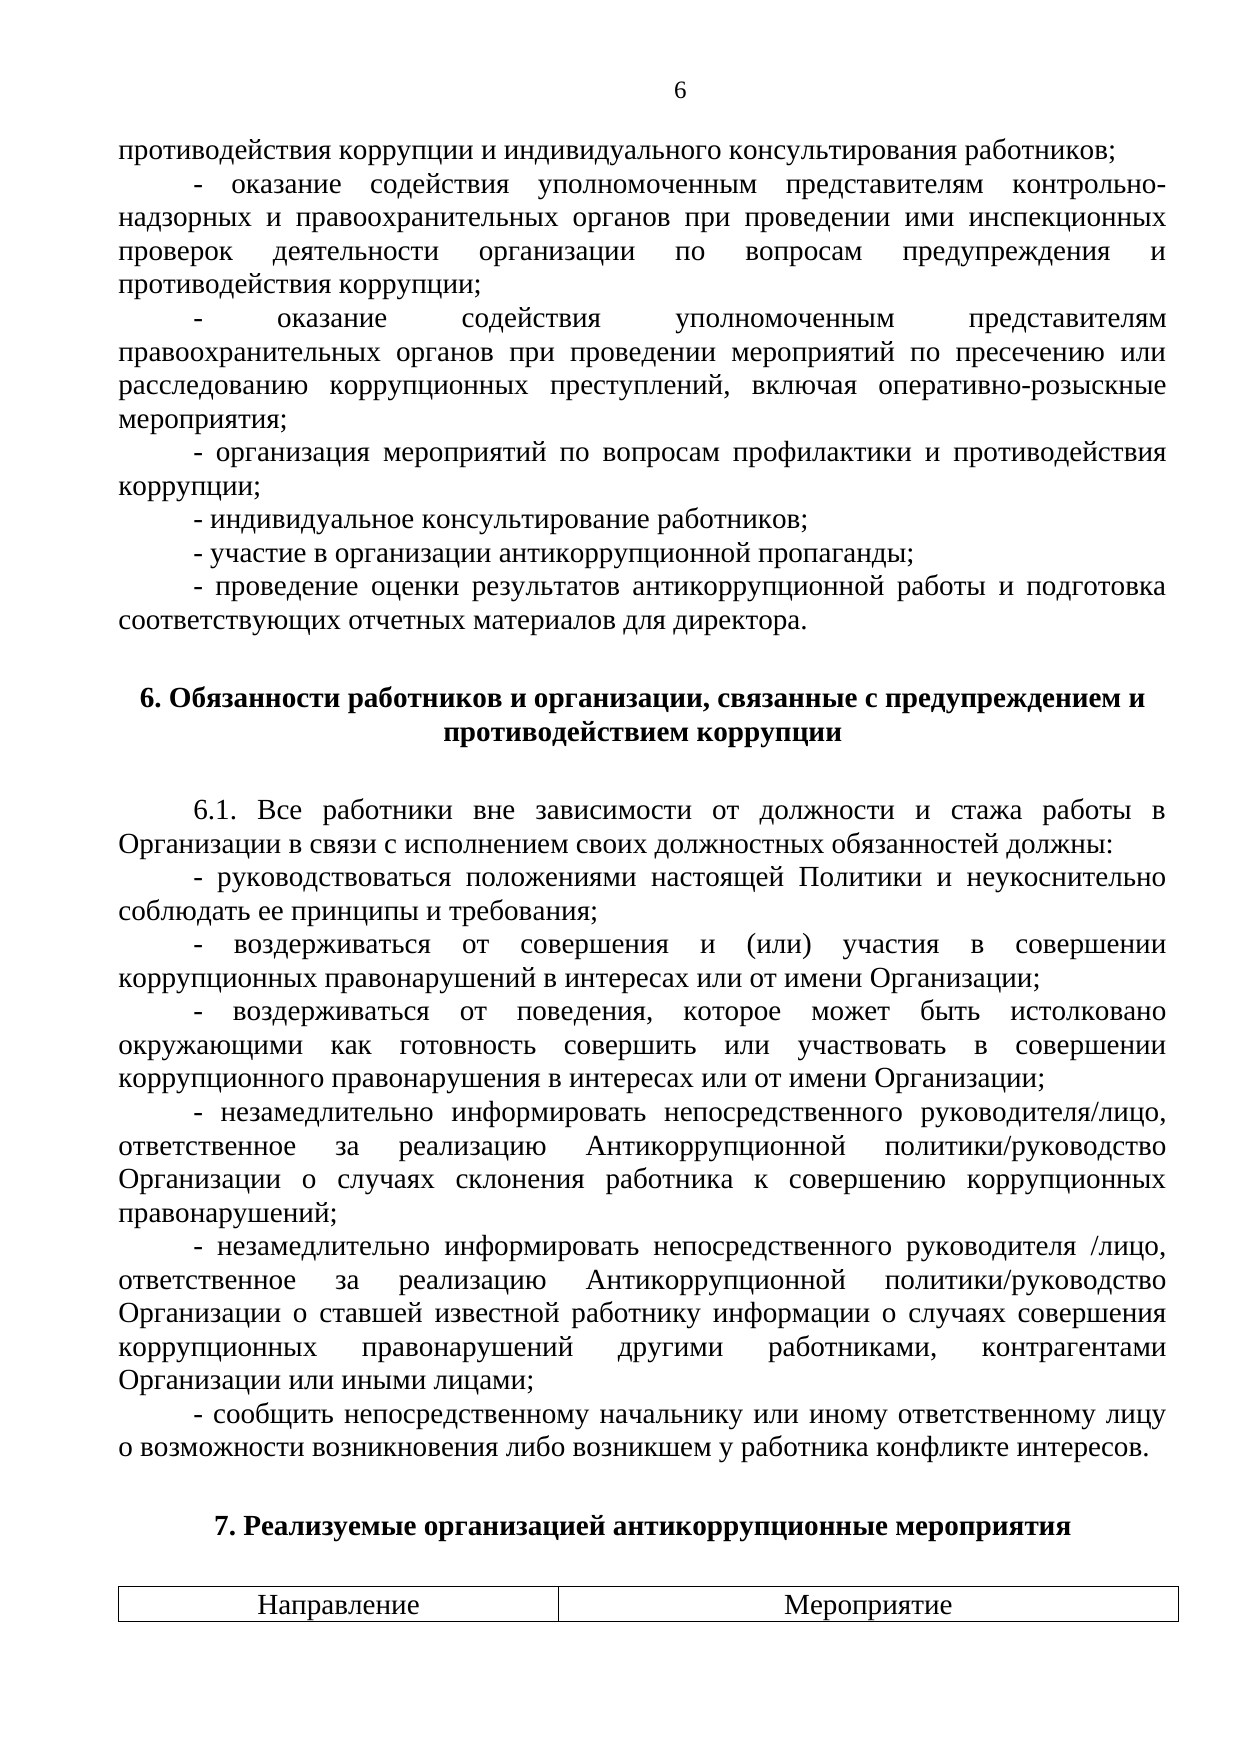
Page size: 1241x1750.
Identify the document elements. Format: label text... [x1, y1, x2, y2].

text 6.1. Все работники вне зависимости от должности и стажа работы в Организации в связи с исполнением своих должностных обязанностей должны: [118, 792, 1167, 859]
text - незамедлительно информировать непосредственного руководителя /лицо, ответственное за реализацию Антикоррупционной политики/руководство Организации о ставшей известной работнику информации о случаях совершения коррупционных правонарушений другими работниками, контрагентами Организации или иными лицами; [118, 1228, 1167, 1396]
text - оказание содействия уполномоченным представителям правоохранительных органов при проведении мероприятий по пресечению или расследованию коррупционных преступлений, включая оперативно-розыскные мероприятия; [118, 300, 1167, 434]
table_header Мероприятие [559, 1587, 1178, 1621]
subtitle 6. Обязанности работников и организации, связанные с предупреждением и противодействием коррупции [118, 680, 1167, 747]
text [118, 132, 1167, 166]
table_header Направление [119, 1587, 558, 1621]
text - оказание содействия уполномоченным представителям контрольно-надзорных и правоохранительных органов при проведении ими инспекционных проверок деятельности организации по вопросам предупреждения и противодействия коррупции; [118, 166, 1167, 300]
text - руководствоваться положениями настоящей Политики и неукоснительно соблюдать ее принципы и требования; [118, 859, 1167, 926]
text - индивидуальное консультирование работников; [118, 501, 1167, 535]
text - незамедлительно информировать непосредственного руководителя/лицо, ответственное за реализацию Антикоррупционной политики/руководство Организации о случаях склонения работника к совершению коррупционных правонарушений; [118, 1094, 1167, 1228]
text - воздерживаться от поведения, которое может быть истолковано окружающими как готовность совершить или участвовать в совершении коррупционного правонарушения в интересах или от имени Организации; [118, 993, 1167, 1094]
text - проведение оценки результатов антикоррупционной работы и подготовка соответствующих отчетных материалов для директора. [118, 568, 1167, 636]
text - сообщить непосредственному начальнику или иному ответственному лицу о возможности возникновения либо возникшем у работника конфликте интересов. [118, 1396, 1167, 1463]
text - воздерживаться от совершения и (или) участия в совершении коррупционных правонарушений в интересах или от имени Организации; [118, 926, 1167, 993]
text - участие в организации антикоррупционной пропаганды; [118, 535, 1167, 568]
subtitle 7. Реализуемые организацией антикоррупционные мероприятия [118, 1508, 1167, 1541]
text - организация мероприятий по вопросам профилактики и противодействия коррупции; [118, 434, 1167, 501]
